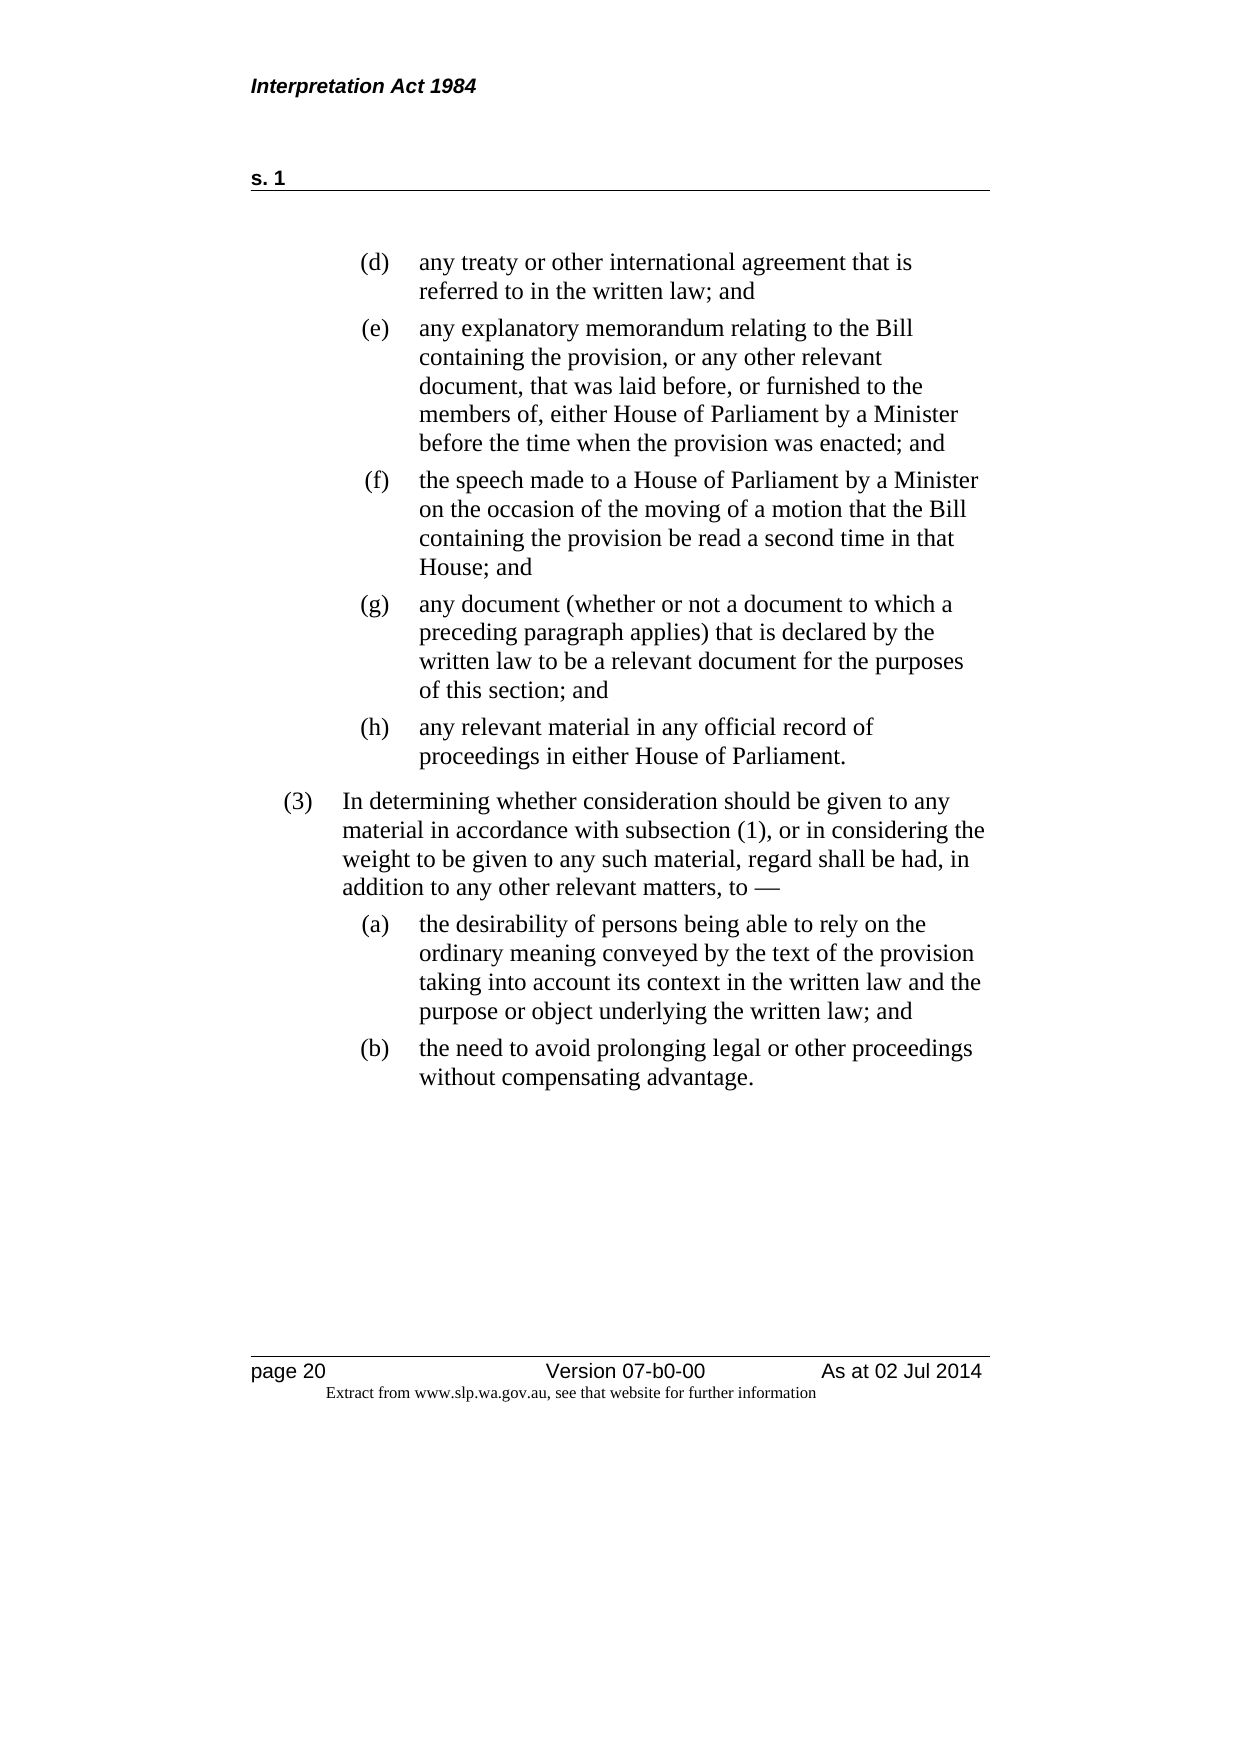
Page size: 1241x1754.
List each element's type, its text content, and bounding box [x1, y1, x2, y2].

text (a) the desirability of persons being able to rely on the ordinary meaning conveyed by the text of the provision taking into account its context in the written law and the purpose or object underlying the written law; and [251, 909, 990, 1024]
text (b) the need to avoid prolonging legal or other proceedings without compensating advantage. [251, 1033, 990, 1090]
text (f) the speech made to a House of Parliament by a Minister on the occasion of the moving of a motion that the Bill containing the provision be read a second time in that House; and [251, 465, 990, 580]
text (e) any explanatory memorandum relating to the Bill containing the provision, or any other relevant document, that was laid before, or furnished to the members of, either House of Parliament by a Minister before the time when the provision was enacted; and [251, 313, 990, 457]
text (h) any relevant material in any official record of proceedings in either House of Parliament. [251, 712, 990, 769]
text (d) any treaty or other international agreement that is referred to in the written law; and [251, 247, 990, 305]
text (g) any document (whether or not a document to which a preceding paragraph applies) that is declared by the written law to be a relevant document for the purposes of this section; and [251, 589, 990, 704]
text (3) In determining whether consideration should be given to any material in accordance with subsection (1), or in considering the weight to be given to any such material, regard shall be had, in addition to any other relevant matters, to — [251, 786, 990, 901]
